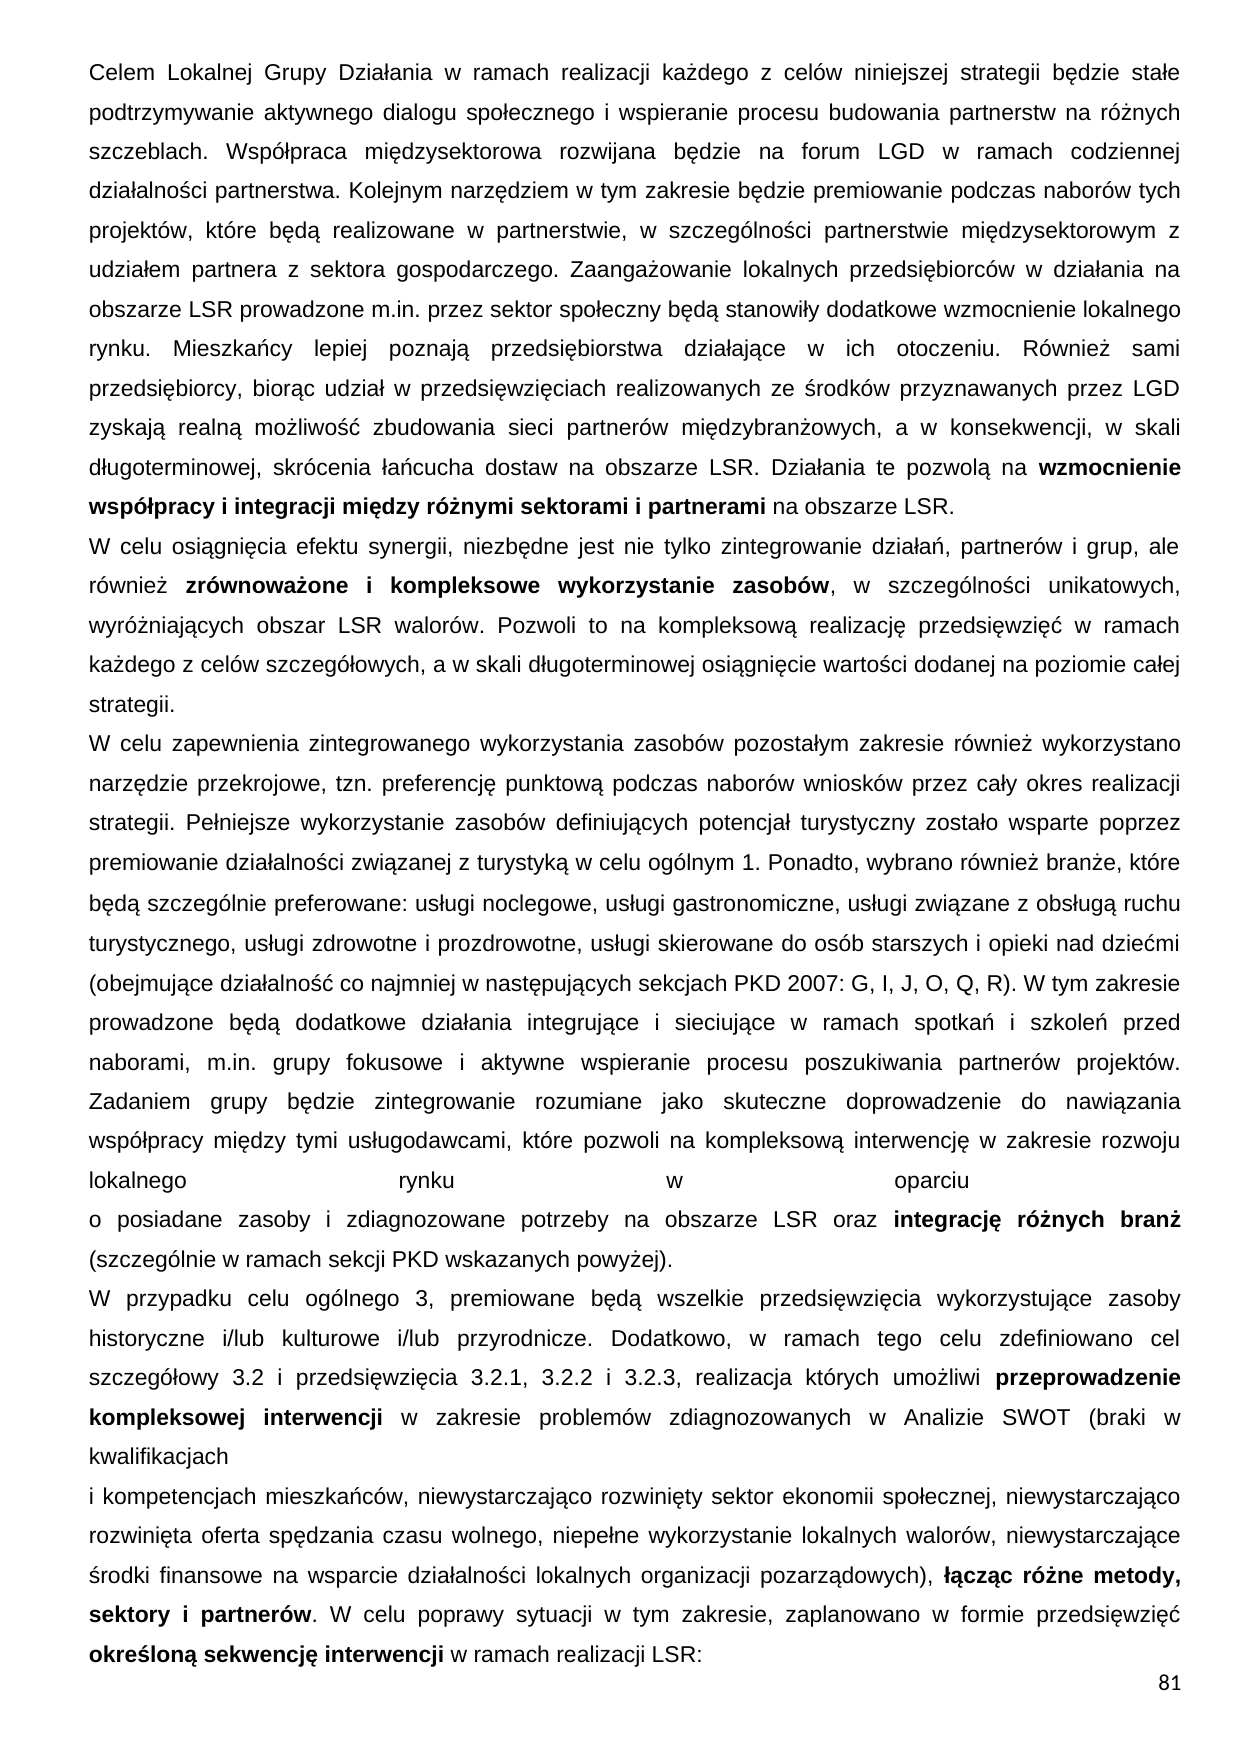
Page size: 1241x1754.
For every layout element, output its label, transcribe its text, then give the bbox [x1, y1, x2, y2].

text W celu zapewnienia zintegrowanego wykorzystania zasobów pozostałym zakresie również wykorzystano narzędzie przekrojowe, tzn. preferencję punktową podczas naborów wniosków przez cały okres realizacji strategii. Pełniejsze wykorzystanie zasobów definiujących potencjał turystyczny zostało wsparte poprzez premiowanie działalności związanej z turystyką w celu ogólnym 1. Ponadto, wybrano również branże, które będą szczególnie preferowane: usługi noclegowe, usługi gastronomiczne, usługi związane z obsługą ruchu turystycznego, usługi zdrowotne i prozdrowotne, usługi skierowane do osób starszych i opieki nad dziećmi (obejmujące działalność co najmniej w następujących sekcjach PKD 2007: G, I, J, O, Q, R). W tym zakresie prowadzone będą dodatkowe działania integrujące i sieciujące w ramach spotkań i szkoleń przed naborami, m.in. grupy fokusowe i aktywne wspieranie procesu poszukiwania partnerów projektów. Zadaniem grupy będzie zintegrowanie rozumiane jako skuteczne doprowadzenie do nawiązania współpracy między tymi usługodawcami, które pozwoli na kompleksową interwencję w zakresie rozwoju lokalnego rynku w oparciu o posiadane zasoby i zdiagnozowane potrzeby na obszarze LSR oraz integrację różnych branż (szczególnie w ramach sekcji PKD wskazanych powyżej). [89, 730, 1181, 1272]
text W celu osiągnięcia efektu synergii, niezbędne jest nie tylko zintegrowanie działań, partnerów i grup, ale również zrównoważone i kompleksowe wykorzystanie zasobów, w szczególności unikatowych, wyróżniających obszar LSR walorów. Pozwoli to na kompleksową realizację przedsięwzięć w ramach każdego z celów szczegółowych, a w skali długoterminowej osiągnięcie wartości dodanej na poziomie całej strategii. [89, 533, 1181, 717]
text W przypadku celu ogólnego 3, premiowane będą wszelkie przedsięwzięcia wykorzystujące zasoby historyczne i/lub kulturowe i/lub przyrodnicze. Dodatkowo, w ramach tego celu zdefiniowano cel szczegółowy 3.2 i przedsięwzięcia 3.2.1, 3.2.2 i 3.2.3, realizacja których umożliwi przeprowadzenie kompleksowej interwencji w zakresie problemów zdiagnozowanych w Analizie SWOT (braki w kwalifikacjach i kompetencjach mieszkańców, niewystarczająco rozwinięty sektor ekonomii społecznej, niewystarczająco rozwinięta oferta spędzania czasu wolnego, niepełne wykorzystanie lokalnych walorów, niewystarczające środki finansowe na wsparcie działalności lokalnych organizacji pozarządowych), łącząc różne metody, sektory i partnerów. W celu poprawy sytuacji w tym zakresie, zaplanowano w formie przedsięwzięć określoną sekwencję interwencji w ramach realizacji LSR: [89, 1285, 1181, 1667]
text Celem Lokalnej Grupy Działania w ramach realizacji każdego z celów niniejszej strategii będzie stałe podtrzymywanie aktywnego dialogu społecznego i wspieranie procesu budowania partnerstw na różnych szczeblach. Współpraca międzysektorowa rozwijana będzie na forum LGD w ramach codziennej działalności partnerstwa. Kolejnym narzędziem w tym zakresie będzie premiowanie podczas naborów tych projektów, które będą realizowane w partnerstwie, w szczególności partnerstwie międzysektorowym z udziałem partnera z sektora gospodarczego. Zaangażowanie lokalnych przedsiębiorców w działania na obszarze LSR prowadzone m.in. przez sektor społeczny będą stanowiły dodatkowe wzmocnienie lokalnego rynku. Mieszkańcy lepiej poznają przedsiębiorstwa działające w ich otoczeniu. Również sami przedsiębiorcy, biorąc udział w przedsięwzięciach realizowanych ze środków przyznawanych przez LGD zyskają realną możliwość zbudowania sieci partnerów międzybranżowych, a w konsekwencji, w skali długoterminowej, skrócenia łańcucha dostaw na obszarze LSR. Działania te pozwolą na wzmocnienie współpracy i integracji między różnymi sektorami i partnerami na obszarze LSR. [89, 59, 1181, 520]
